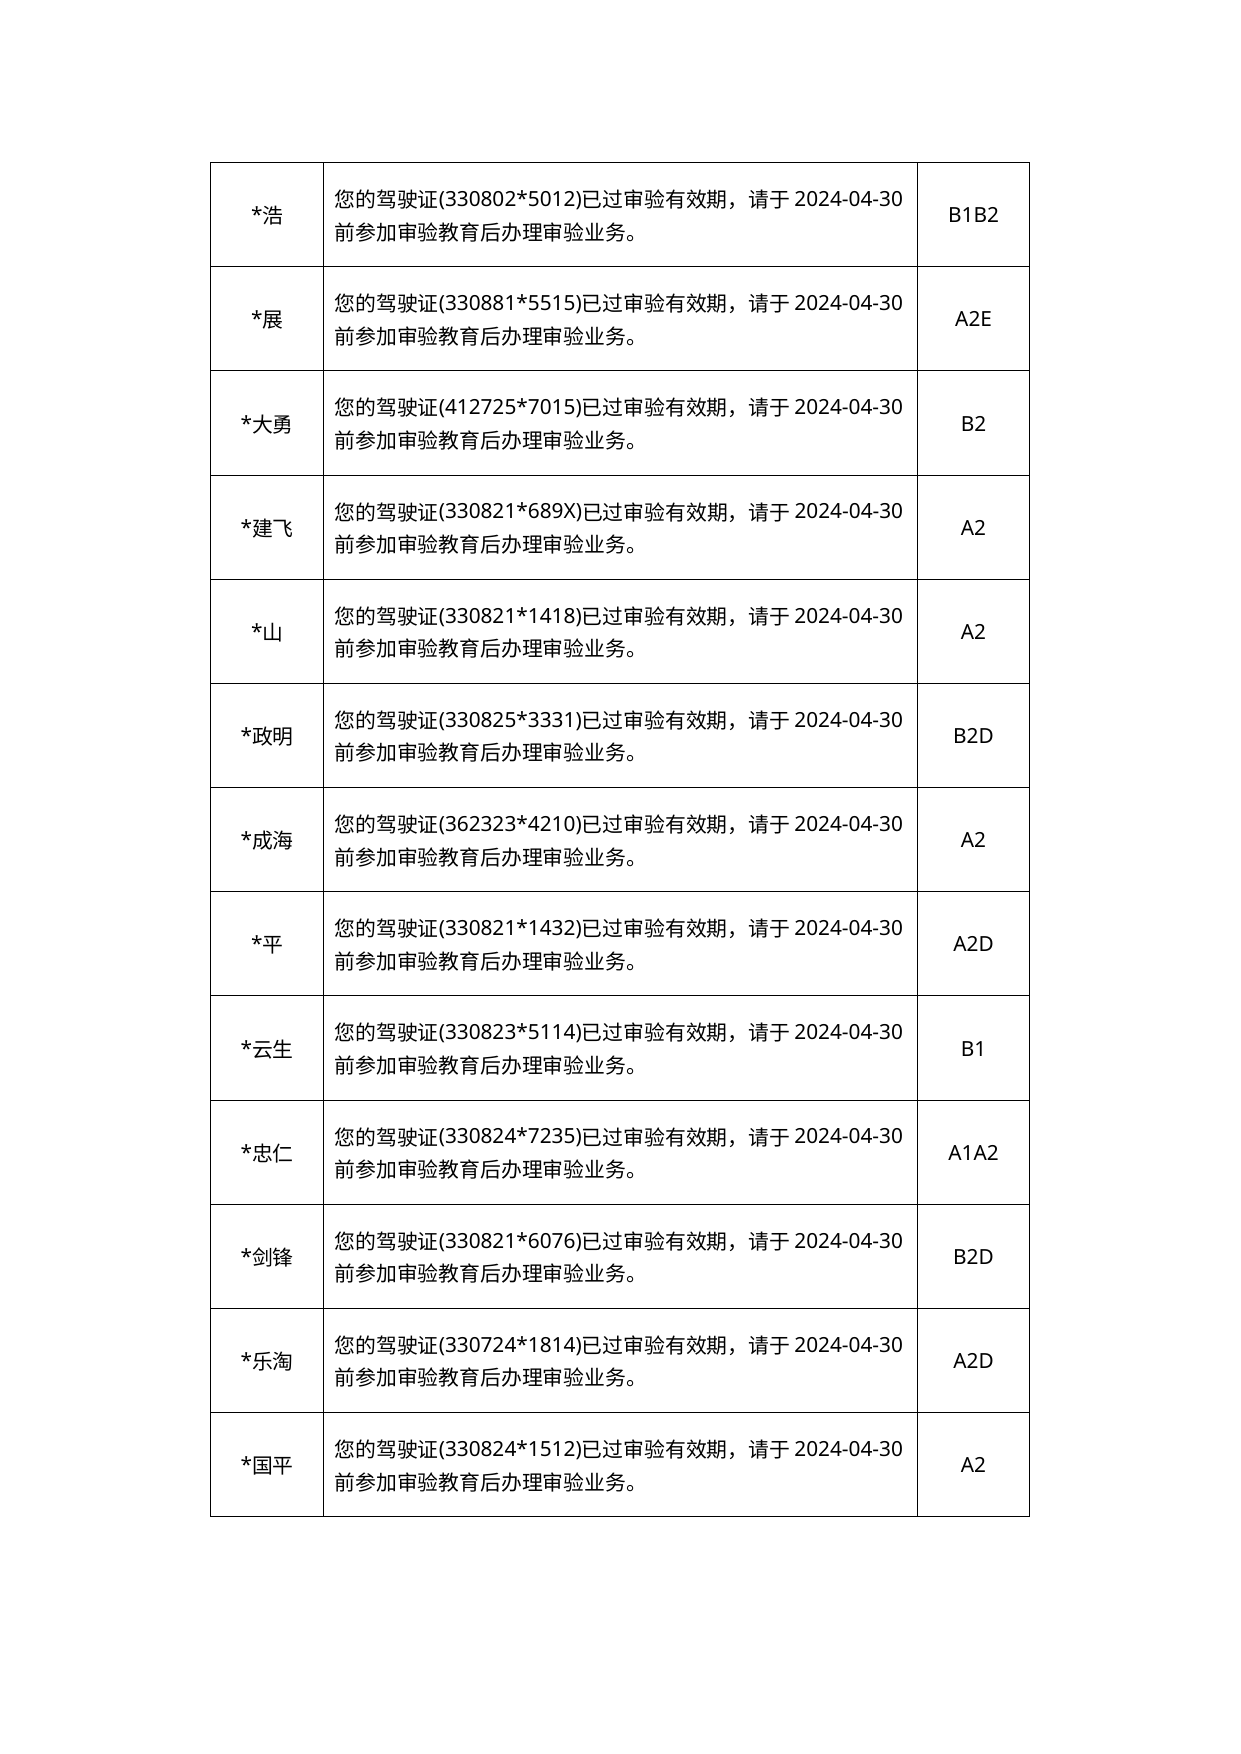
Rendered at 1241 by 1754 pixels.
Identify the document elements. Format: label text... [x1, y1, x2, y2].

table_cell *建飞 [211, 476, 323, 579]
table_cell B2D [918, 684, 1029, 787]
table_cell *忠仁 [211, 1101, 323, 1204]
table_cell 您的驾驶证(330821*689X)已过审验有效期，请于2024-04-30前参加审验教育后办理审验业务。 [324, 476, 917, 579]
table_cell *乐淘 [211, 1309, 323, 1412]
table_cell B1B2 [918, 163, 1029, 266]
table_cell B2D [918, 1205, 1029, 1308]
table_cell *大勇 [211, 371, 323, 474]
table_cell 您的驾驶证(362323*4210)已过审验有效期，请于2024-04-30前参加审验教育后办理审验业务。 [324, 788, 917, 891]
table_cell A2D [918, 892, 1029, 995]
table_cell B1 [918, 996, 1029, 1099]
table_cell 您的驾驶证(330821*1418)已过审验有效期，请于2024-04-30前参加审验教育后办理审验业务。 [324, 580, 917, 683]
table_cell 您的驾驶证(330881*5515)已过审验有效期，请于2024-04-30前参加审验教育后办理审验业务。 [324, 267, 917, 370]
table_cell A2 [918, 788, 1029, 891]
table_cell 您的驾驶证(330821*1432)已过审验有效期，请于2024-04-30前参加审验教育后办理审验业务。 [324, 892, 917, 995]
table_cell *成海 [211, 788, 323, 891]
table_cell *山 [211, 580, 323, 683]
table_cell *展 [211, 267, 323, 370]
table_cell A2D [918, 1309, 1029, 1412]
table_cell A2E [918, 267, 1029, 370]
table_cell 您的驾驶证(330825*3331)已过审验有效期，请于2024-04-30前参加审验教育后办理审验业务。 [324, 684, 917, 787]
table_cell 您的驾驶证(330823*5114)已过审验有效期，请于2024-04-30前参加审验教育后办理审验业务。 [324, 996, 917, 1099]
table_cell A1A2 [918, 1101, 1029, 1204]
table_cell 您的驾驶证(330824*7235)已过审验有效期，请于2024-04-30前参加审验教育后办理审验业务。 [324, 1101, 917, 1204]
table_cell 您的驾驶证(330821*6076)已过审验有效期，请于2024-04-30前参加审验教育后办理审验业务。 [324, 1205, 917, 1308]
table_cell B2 [918, 371, 1029, 474]
table_cell 您的驾驶证(330824*1512)已过审验有效期，请于2024-04-30前参加审验教育后办理审验业务。 [324, 1413, 917, 1516]
table_cell 您的驾驶证(412725*7015)已过审验有效期，请于2024-04-30前参加审验教育后办理审验业务。 [324, 371, 917, 474]
table_cell *国平 [211, 1413, 323, 1516]
table_cell *浩 [211, 163, 323, 266]
table_cell *政明 [211, 684, 323, 787]
table_cell *云生 [211, 996, 323, 1099]
table_cell *剑锋 [211, 1205, 323, 1308]
table_cell *平 [211, 892, 323, 995]
table_cell A2 [918, 476, 1029, 579]
table_cell A2 [918, 1413, 1029, 1516]
table_cell 您的驾驶证(330724*1814)已过审验有效期，请于2024-04-30前参加审验教育后办理审验业务。 [324, 1309, 917, 1412]
table_cell A2 [918, 580, 1029, 683]
table_cell 您的驾驶证(330802*5012)已过审验有效期，请于2024-04-30前参加审验教育后办理审验业务。 [324, 163, 917, 266]
